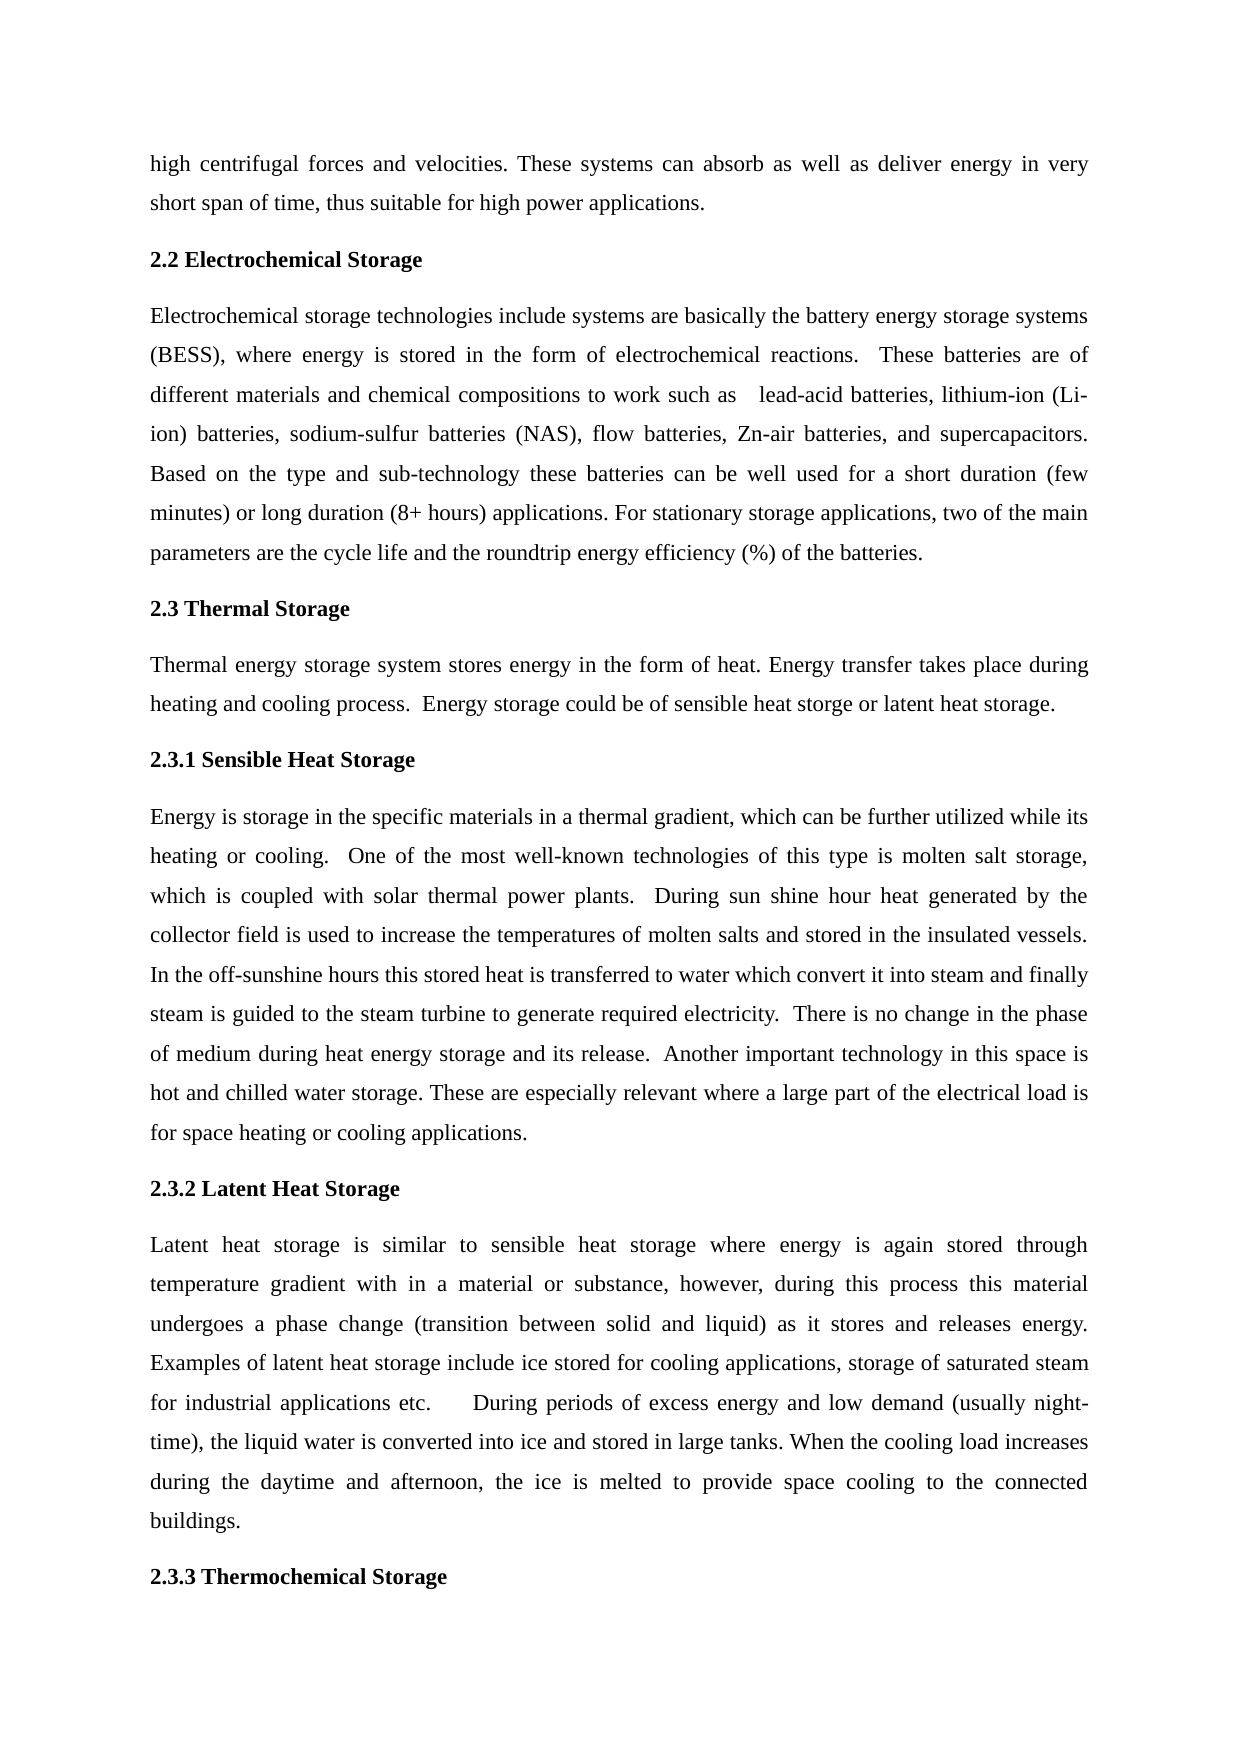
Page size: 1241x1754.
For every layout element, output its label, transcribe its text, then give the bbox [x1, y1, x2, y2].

text 2.3 Thermal Storage [150, 595, 1090, 621]
text 2.2 Electrochemical Storage [150, 246, 1090, 272]
text 2.3.1 Sensible Heat Storage [150, 747, 1090, 773]
text Thermal energy storage system stores energy in the form of heat. Energy transfer takes place during heating and cooling process. Energy storage could be of sensible heat storge or latent heat storage. [150, 651, 1090, 717]
text 2.3.3 Thermochemical Storage [150, 1563, 1090, 1590]
text Energy is storage in the specific materials in a thermal gradient, which can be further utilized while its heating or cooling. One of the most well-known technologies of this type is molten salt storage, which is coupled with solar thermal power plants. During sun shine hour heat generated by the collector field is used to increase the temperatures of molten salts and stored in the insulated vessels. In the off-sunshine hours this stored heat is transferred to water which convert it into steam and finally steam is guided to the steam turbine to generate required electricity. There is no change in the phase of medium during heat energy storage and its release. Another important technology in this space is hot and chilled water storage. These are especially relevant where a large part of the electrical load is for space heating or cooling applications. [150, 803, 1090, 1145]
text 2.3.2 Latent Heat Storage [150, 1175, 1090, 1201]
text Latent heat storage is similar to sensible heat storage where energy is again stored through temperature gradient with in a material or substance, however, during this process this material undergoes a phase change (transition between solid and liquid) as it stores and releases energy. Examples of latent heat storage include ice stored for cooling applications, storage of saturated steam for industrial applications etc. During periods of excess energy and low demand (usually night-time), the liquid water is converted into ice and stored in large tanks. When the cooling load increases during the daytime and afternoon, the ice is melted to provide space cooling to the connected buildings. [150, 1231, 1090, 1533]
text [150, 150, 1090, 216]
text Electrochemical storage technologies include systems are basically the battery energy storage systems (BESS), where energy is stored in the form of electrochemical reactions. These batteries are of different materials and chemical compositions to work such as lead-acid batteries, lithium-ion (Li-ion) batteries, sodium-sulfur batteries (NAS), flow batteries, Zn-air batteries, and supercapacitors. Based on the type and sub-technology these batteries can be well used for a short duration (few minutes) or long duration (8+ hours) applications. For stationary storage applications, two of the main parameters are the cycle life and the roundtrip energy efficiency (%) of the batteries. [150, 302, 1090, 565]
